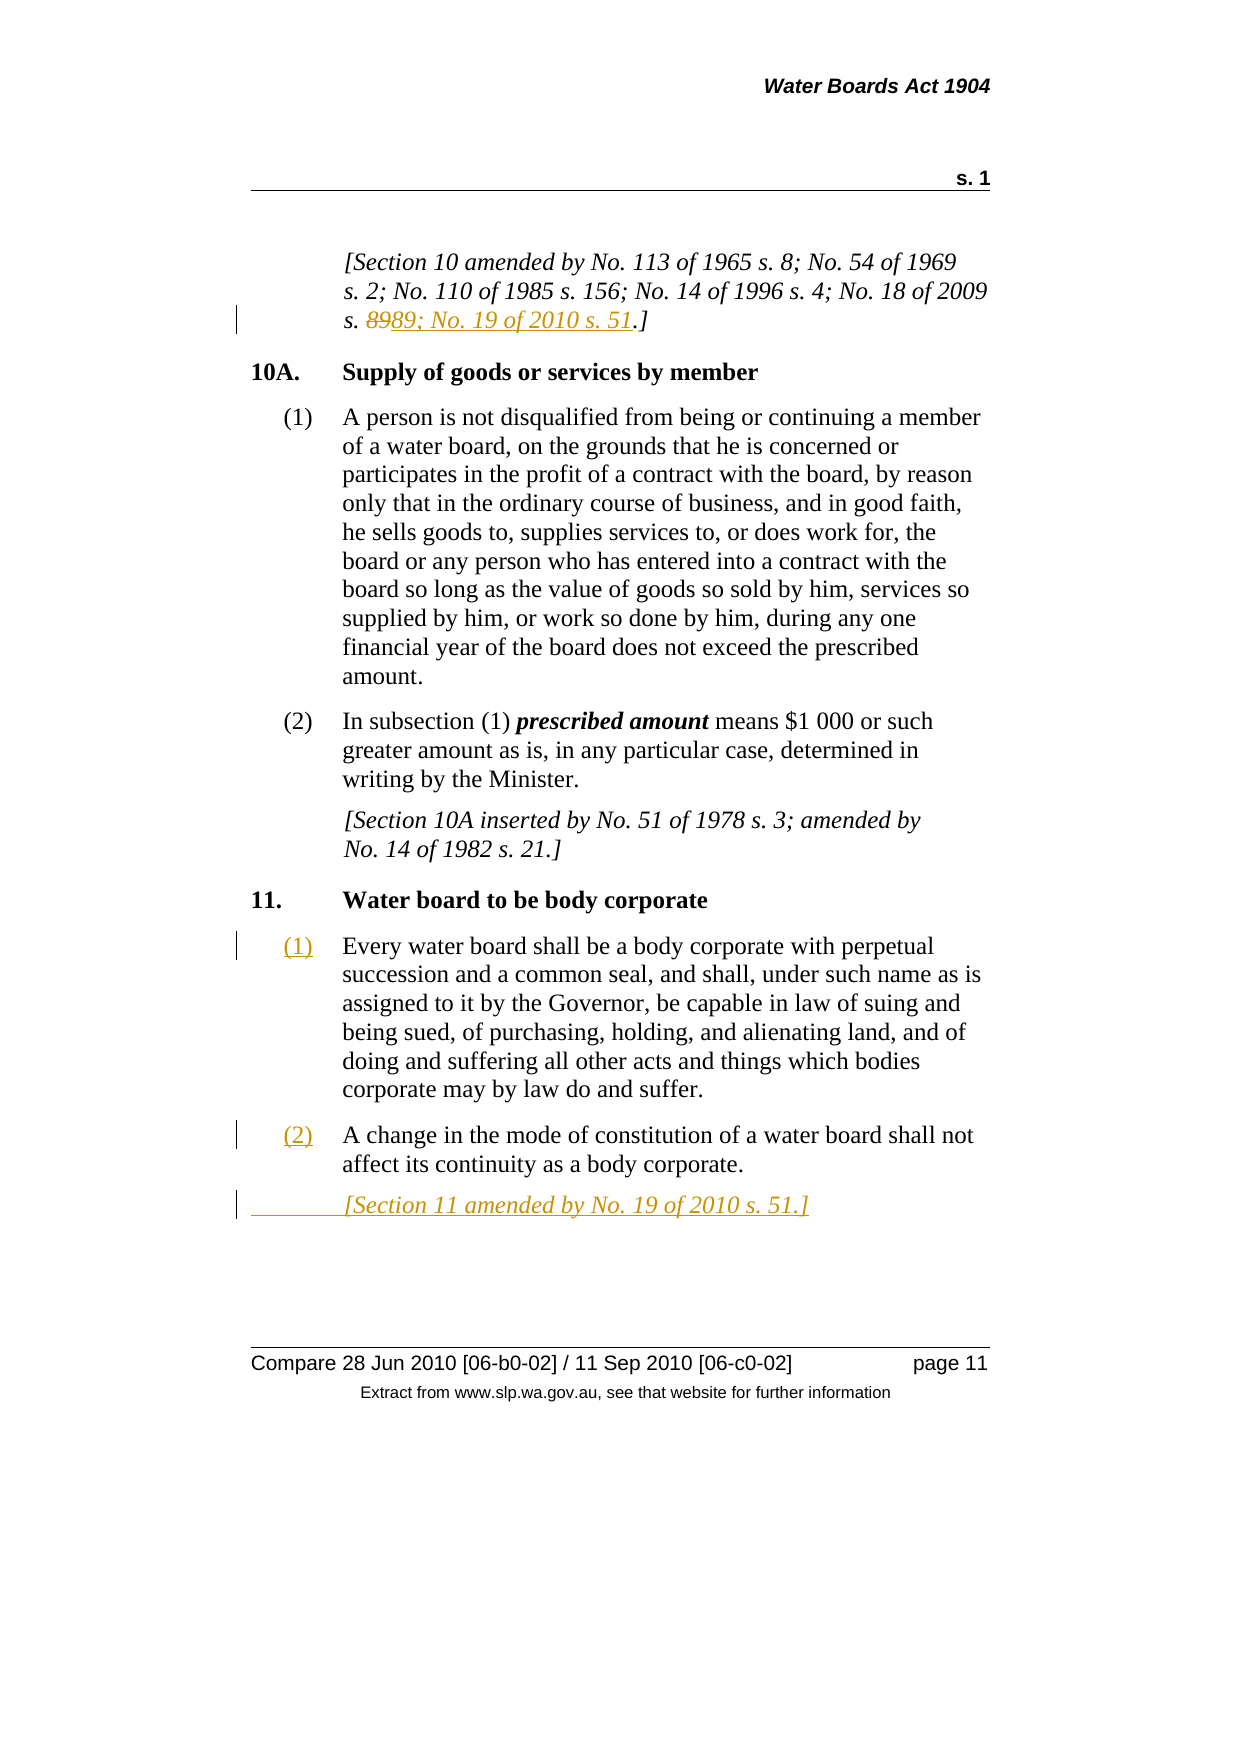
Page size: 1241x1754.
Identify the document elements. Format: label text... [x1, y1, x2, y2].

text [Section 10 amended by No. 113 of 1965 s. 8; No. 54 of 1969 s. 2; No. 110 of 1985 s. 156; No. 14 of 1996 s. 4; No. 18 of 2009 s. .] [251, 247, 990, 334]
subtitle 11. Water board to be body corporate [251, 885, 990, 914]
text (2) In subsection (1) prescribed amount means $1 000 or such greater amount as is, in any particular case, determined in writing by the Minister. [251, 706, 990, 792]
text (1) A person is not disqualified from being or continuing a member of a water board, on the grounds that he is concerned or participates in the profit of a contract with the board, by reason only that in the ordinary course of business, and in good faith, he sells goods to, supplies services to, or does work for, the board or any person who has entered into a contract with the board so long as the value of goods so sold by him, services so supplied by him, or work so done by him, during any one financial year of the board does not exceed the prescribed amount. [251, 402, 990, 689]
text Every water board shall be a body corporate with perpetual succession and a common seal, and shall, under such name as is assigned to it by the Governor, be capable in law of suing and being sued, of purchasing, holding, and alienating land, and of doing and suffering all other acts and things which bodies corporate may by law do and suffer. [251, 931, 990, 1103]
text [Section 10A inserted by No. 51 of 1978 s. 3; amended by No. 14 of 1982 s. 21.] [251, 805, 990, 862]
text A change in the mode of constitution of a water board shall not affect its continuity as a body corporate. [251, 1120, 990, 1177]
subtitle 10A. Supply of goods or services by member [251, 357, 990, 385]
